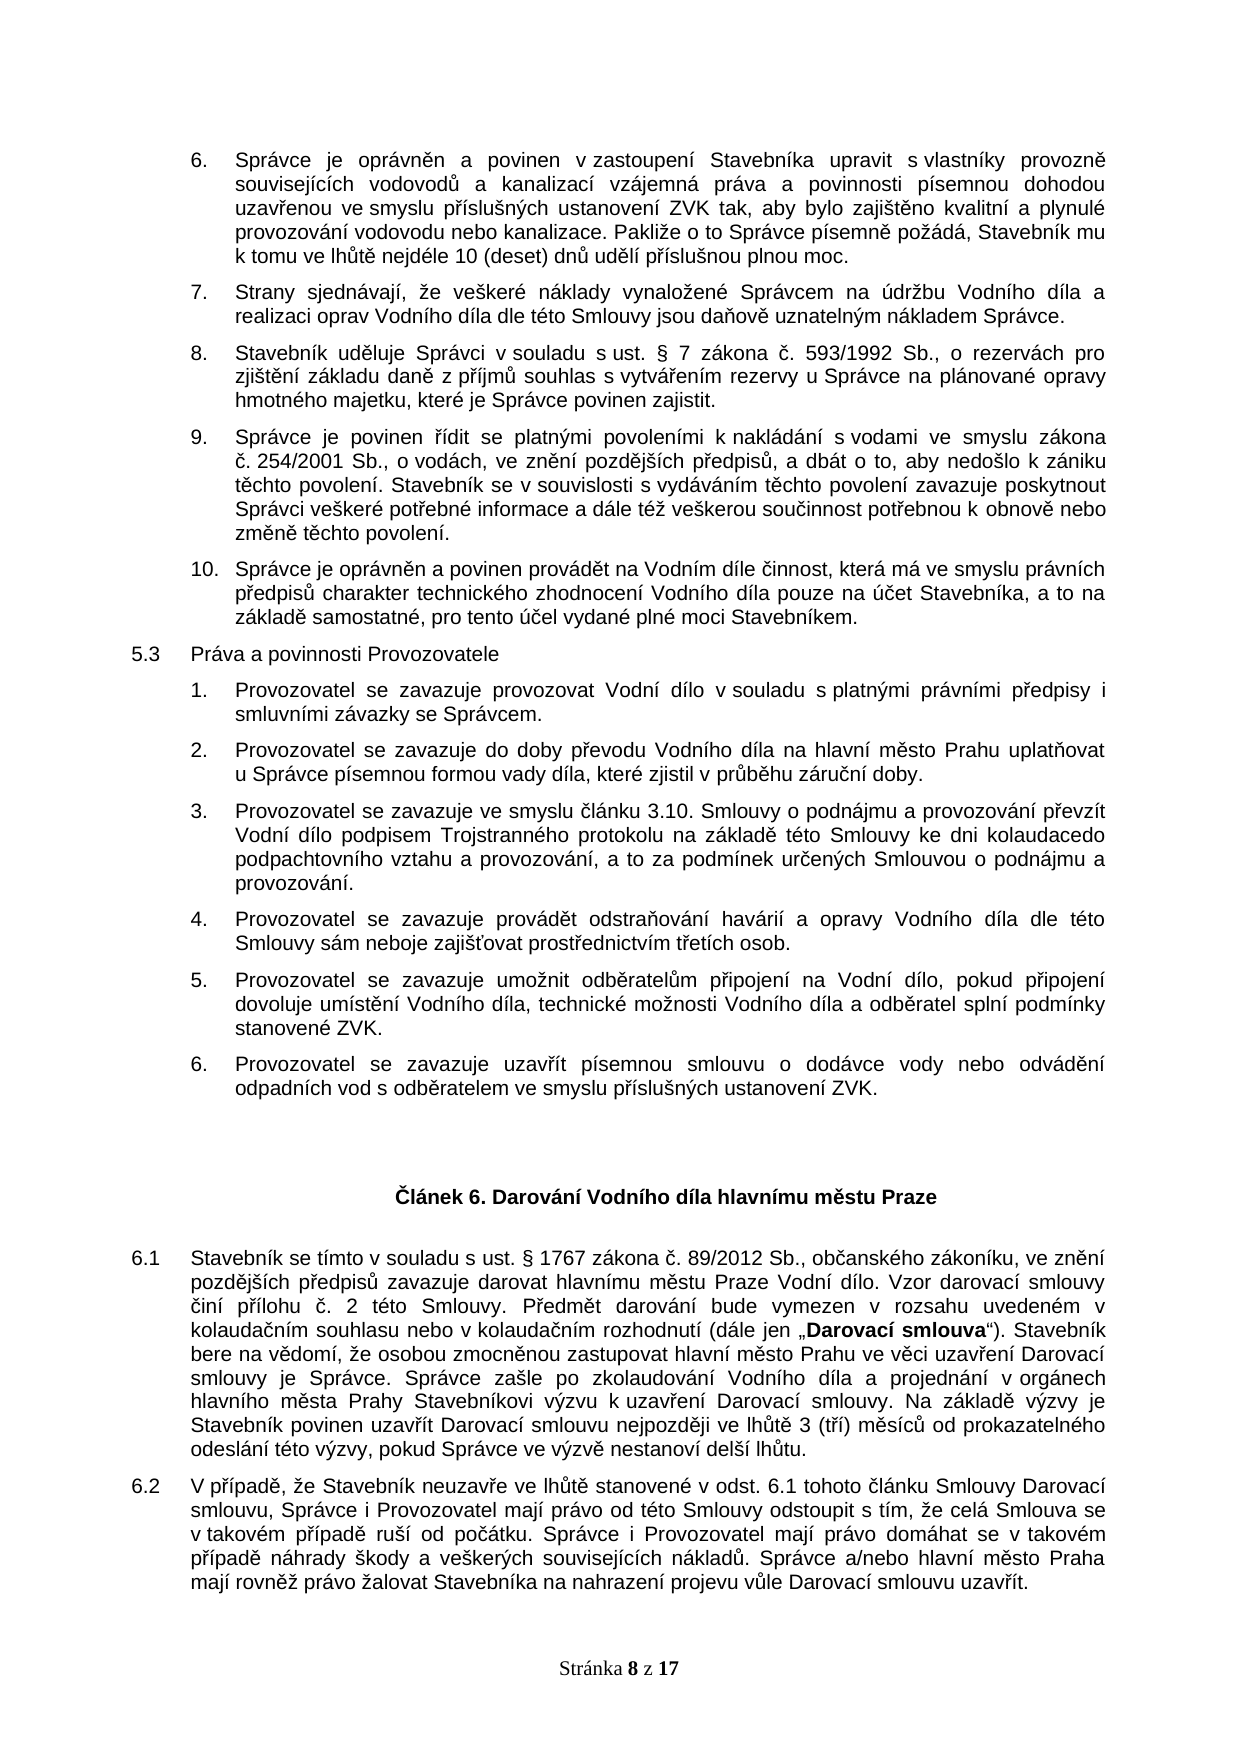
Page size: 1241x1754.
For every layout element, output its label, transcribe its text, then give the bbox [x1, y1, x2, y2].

list Provozovatel se zavazuje ve smyslu článku 3.10. Smlouvy o podnájmu a provozování převzít Vodní dílo podpisem Trojstranného protokolu na základě této Smlouvy ke dni kolaudacedo podpachtovního vztahu a provozování, a to za podmínek určených Smlouvou o podnájmu a provozování. [190, 799, 1106, 894]
list Strany sjednávají, že veškeré náklady vynaložené Správcem na údržbu Vodního díla a realizaci oprav Vodního díla dle této Smlouvy jsou daňově uznatelným nákladem Správce. [190, 280, 1106, 328]
list V případě, že Stavebník neuzavře ve lhůtě stanovené v odst. 6.1 tohoto článku Smlouvy Darovací smlouvu, Správce i Provozovatel mají právo od této Smlouvy odstoupit s tím, že celá Smlouva se v takovém případě ruší od počátku. Správce i Provozovatel mají právo domáhat se v takovém případě náhrady škody a veškerých souvisejících nákladů. Správce a/nebo hlavní město Praha mají rovněž právo žalovat Stavebníka na nahrazení projevu vůle Darovací smlouvu uzavřít. [131, 1474, 1106, 1593]
subtitle Darování Vodního díla hlavnímu městu Praze [184, 1185, 1106, 1209]
list Provozovatel se zavazuje do doby převodu Vodního díla na hlavní město Prahu uplatňovat u Správce písemnou formou vady díla, které zjistil v průběhu záruční doby. [190, 738, 1106, 786]
list Stavebník uděluje Správci v souladu s ust. § 7 zákona č. 593/1992 Sb., o rezervách pro zjištění základu daně z příjmů souhlas s vytvářením rezervy u Správce na plánované opravy hmotného majetku, které je Správce povinen zajistit. [190, 340, 1106, 412]
list Správce je povinen řídit se platnými povoleními k nakládání s vodami ve smyslu zákona č. 254/2001 Sb., o vodách, ve znění pozdějších předpisů, a dbát o to, aby nedošlo k zániku těchto povolení. Stavebník se v souvislosti s vydáváním těchto povolení zavazuje poskytnout Správci veškeré potřebné informace a dále též veškerou součinnost potřebnou k obnově nebo změně těchto povolení. [190, 425, 1106, 544]
list Práva a povinnosti Provozovatele [131, 641, 1106, 665]
list Správce je oprávněn a povinen v zastoupení Stavebníka upravit s vlastníky provozně souvisejících vodovodů a kanalizací vzájemná práva a povinnosti písemnou dohodou uzavřenou ve smyslu příslušných ustanovení ZVK tak, aby bylo zajištěno kvalitní a plynulé provozování vodovodu nebo kanalizace. Pakliže o to Správce písemně požádá, Stavebník mu k tomu ve lhůtě nejdéle 10 (deset) dnů udělí příslušnou plnou moc. [190, 148, 1106, 267]
list Provozovatel se zavazuje provozovat Vodní dílo v souladu s platnými právními předpisy i smluvními závazky se Správcem. [190, 678, 1106, 726]
list Stavebník se tímto v souladu s ust. § 1767 zákona č. 89/2012 Sb., občanského zákoníku, ve znění pozdějších předpisů zavazuje darovat hlavnímu městu Praze Vodní dílo. Vzor darovací smlouvy činí přílohu č. 2 této Smlouvy. Předmět darování bude vymezen v rozsahu uvedeném v kolaudačním souhlasu nebo v kolaudačním rozhodnutí (dále jen „Darovací smlouva“). Stavebník bere na vědomí, že osobou zmocněnou zastupovat hlavní město Prahu ve věci uzavření Darovací smlouvy je Správce. Správce zašle po zkolaudování Vodního díla a projednání v orgánech hlavního města Prahy Stavebníkovi výzvu k uzavření Darovací smlouvy. Na základě výzvy je Stavebník povinen uzavřít Darovací smlouvu nejpozději ve lhůtě 3 (tří) měsíců od prokazatelného odeslání této výzvy, pokud Správce ve výzvě nestanoví delší lhůtu. [131, 1246, 1106, 1461]
list Provozovatel se zavazuje umožnit odběratelům připojení na Vodní dílo, pokud připojení dovoluje umístění Vodního díla, technické možnosti Vodního díla a odběratel splní podmínky stanovené ZVK. [190, 967, 1106, 1039]
list Provozovatel se zavazuje provádět odstraňování havárií a opravy Vodního díla dle této Smlouvy sám neboje zajišťovat prostřednictvím třetích osob. [190, 907, 1106, 955]
list Správce je oprávněn a povinen provádět na Vodním díle činnost, která má ve smyslu právních předpisů charakter technického zhodnocení Vodního díla pouze na účet Stavebníka, a to na základě samostatné, pro tento účel vydané plné moci Stavebníkem. [190, 557, 1106, 629]
list Provozovatel se zavazuje uzavřít písemnou smlouvu o dodávce vody nebo odvádění odpadních vod s odběratelem ve smyslu příslušných ustanovení ZVK. [190, 1052, 1106, 1100]
